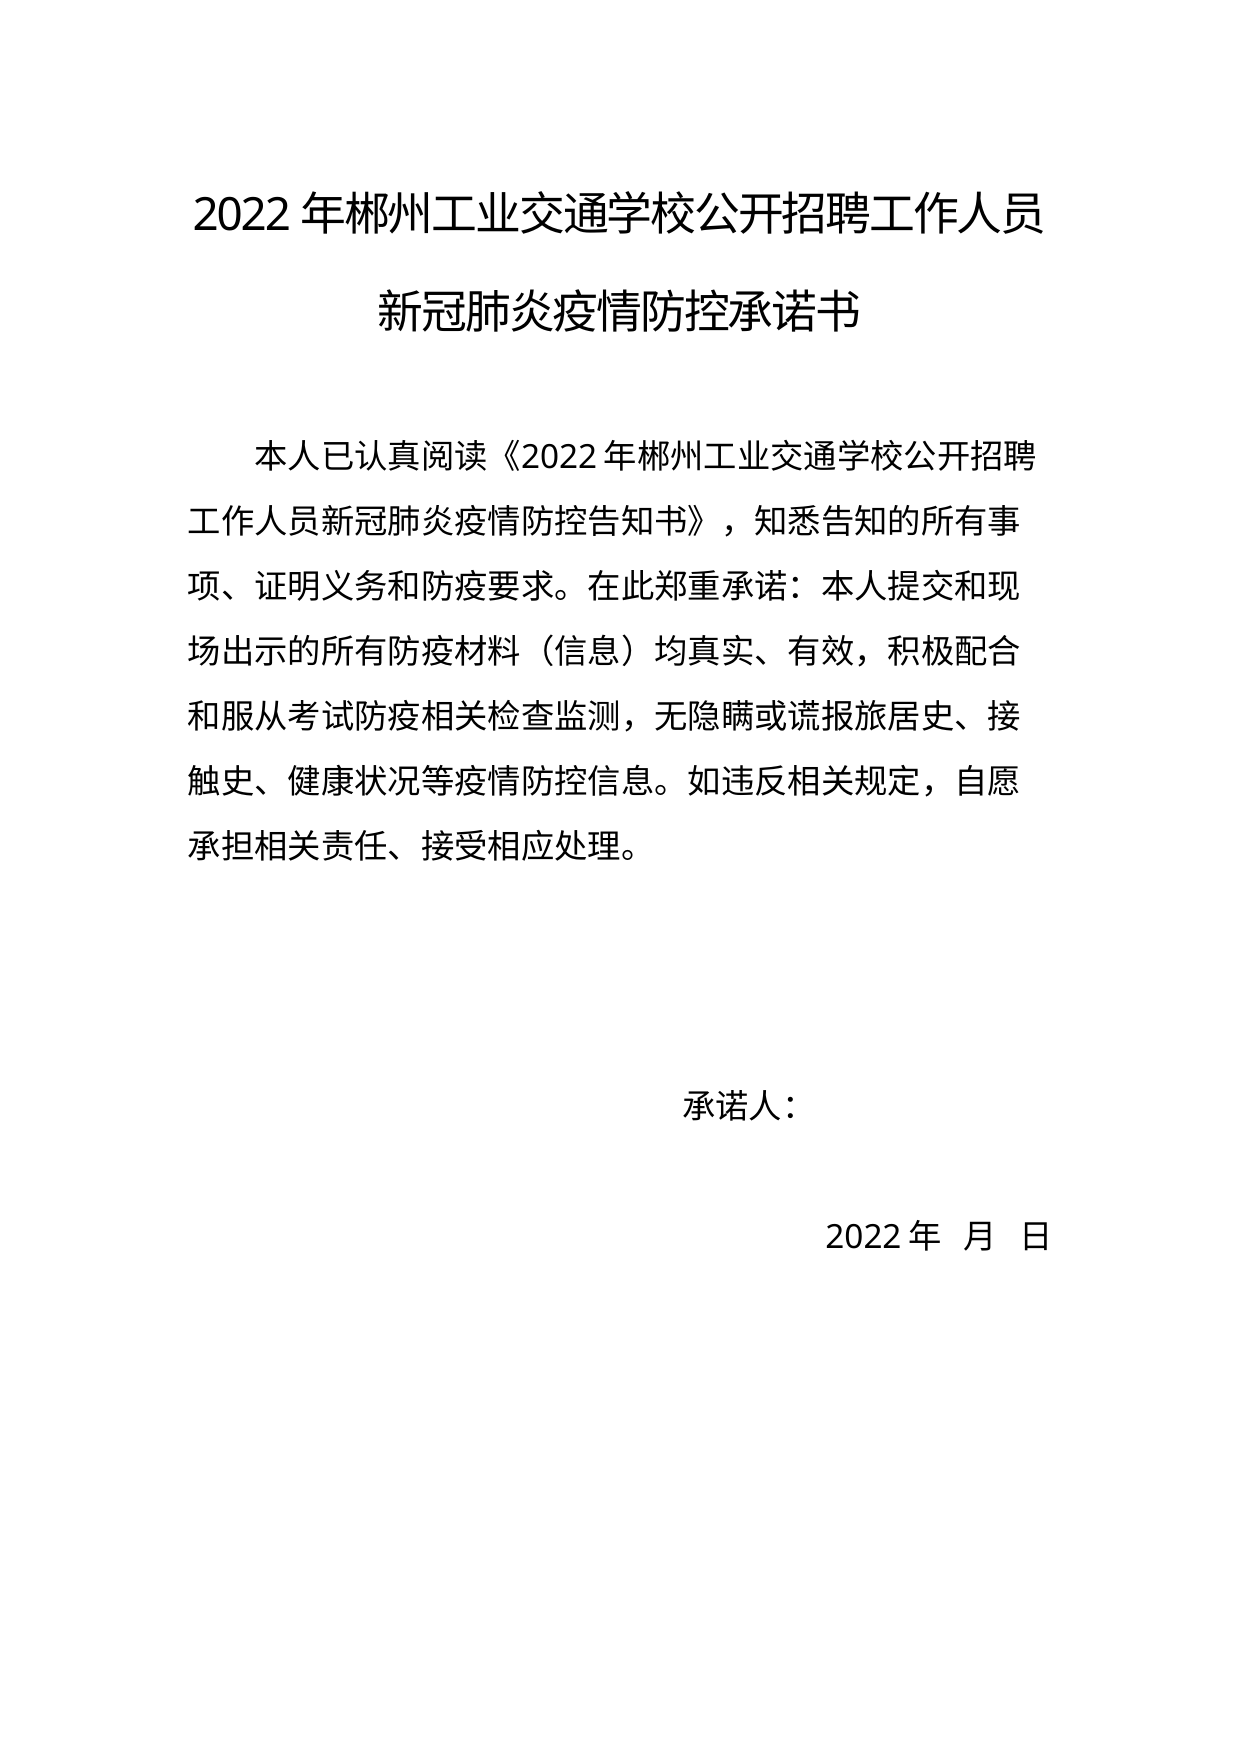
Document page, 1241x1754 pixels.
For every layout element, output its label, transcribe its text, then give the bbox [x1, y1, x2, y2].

text 2022年郴州工业交通学校公开招聘工作人员 [187, 162, 1053, 259]
text 承诺人： [187, 1072, 1053, 1137]
text 2022年 月 日 [187, 1202, 1053, 1267]
text 本人已认真阅读《2022年郴州工业交通学校公开招聘工作人员新冠肺炎疫情防控告知书》，知悉告知的所有事项、证明义务和防疫要求。在此郑重承诺：本人提交和现场出示的所有防疫材料（信息）均真实、有效，积极配合和服从考试防疫相关检查监测，无隐瞒或谎报旅居史、接触史、健康状况等疫情防控信息。如违反相关规定，自愿承担相关责任、接受相应处理。 [187, 422, 1053, 877]
text 新冠肺炎疫情防控承诺书 [187, 259, 1053, 357]
